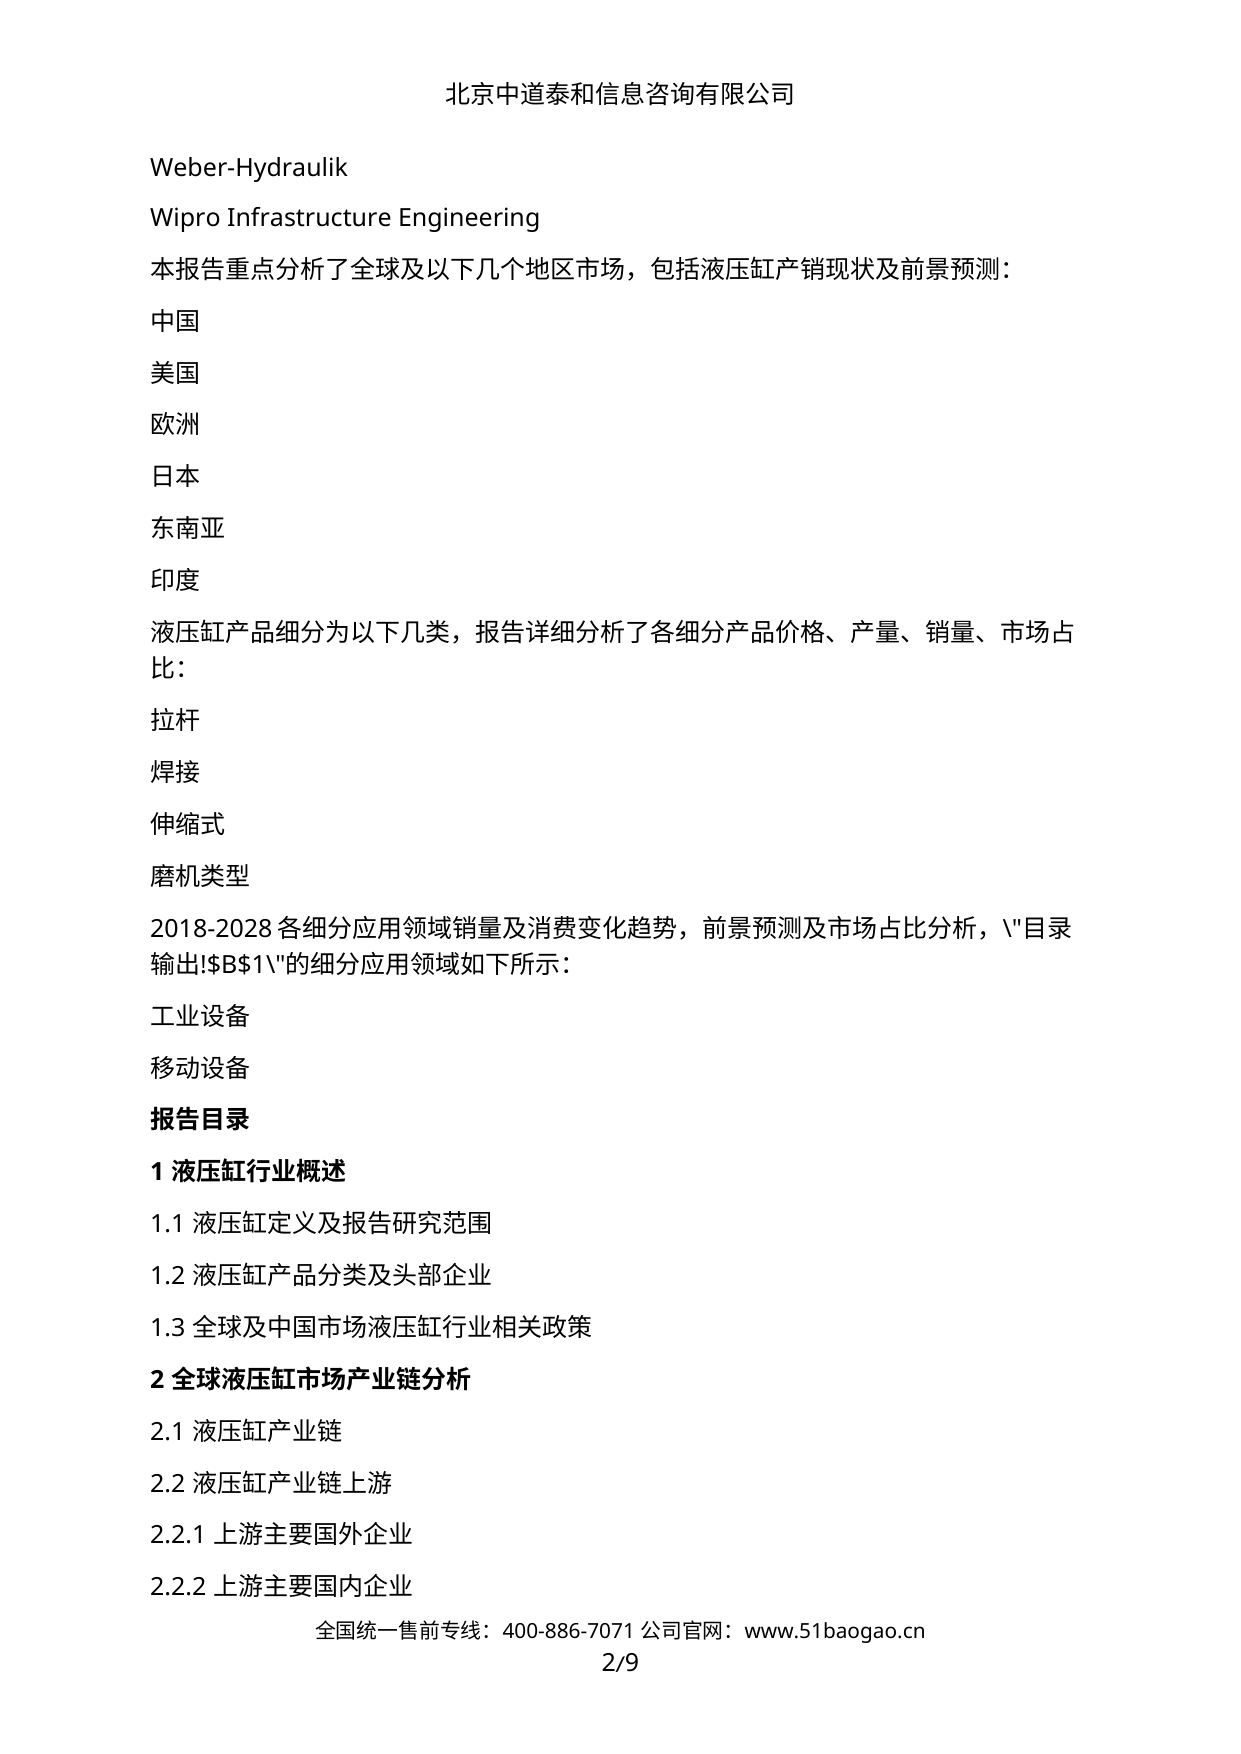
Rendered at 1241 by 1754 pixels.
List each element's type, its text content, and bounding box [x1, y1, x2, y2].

text 1.2 液压缸产品分类及头部企业 [150, 1256, 1090, 1292]
text 2 全球液压缸市场产业链分析 [150, 1359, 1090, 1396]
text 2.2 液压缸产业链上游 [150, 1463, 1090, 1499]
text 日本 [150, 457, 1090, 493]
text 欧洲 [150, 405, 1090, 441]
text 移动设备 [150, 1048, 1090, 1084]
text 东南亚 [150, 509, 1090, 545]
text Weber-Hydraulik [150, 150, 1090, 184]
text 2018-2028各细分应用领域销量及消费变化趋势，前景预测及市场占比分析，\"目录输出!$B$1\"的细分应用领域如下所示： [150, 908, 1090, 981]
text 1 液压缸行业概述 [150, 1152, 1090, 1188]
text 印度 [150, 561, 1090, 597]
text 2.1 液压缸产业链 [150, 1411, 1090, 1447]
text 本报告重点分析了全球及以下几个地区市场，包括液压缸产销现状及前景预测： [150, 249, 1090, 286]
text 中国 [150, 301, 1090, 337]
text 伸缩式 [150, 804, 1090, 841]
text 2.2.1 上游主要国外企业 [150, 1515, 1090, 1551]
text 液压缸产品细分为以下几类，报告详细分析了各细分产品价格、产量、销量、市场占比： [150, 612, 1090, 685]
text 磨机类型 [150, 856, 1090, 892]
text 工业设备 [150, 996, 1090, 1032]
text 焊接 [150, 752, 1090, 789]
text 报告目录 [150, 1100, 1090, 1136]
text Wipro Infrastructure Engineering [150, 200, 1090, 234]
text 美国 [150, 353, 1090, 389]
text 1.3 全球及中国市场液压缸行业相关政策 [150, 1307, 1090, 1344]
text 2.2.2 上游主要国内企业 [150, 1567, 1090, 1603]
text 1.1 液压缸定义及报告研究范围 [150, 1204, 1090, 1240]
text 拉杆 [150, 701, 1090, 737]
